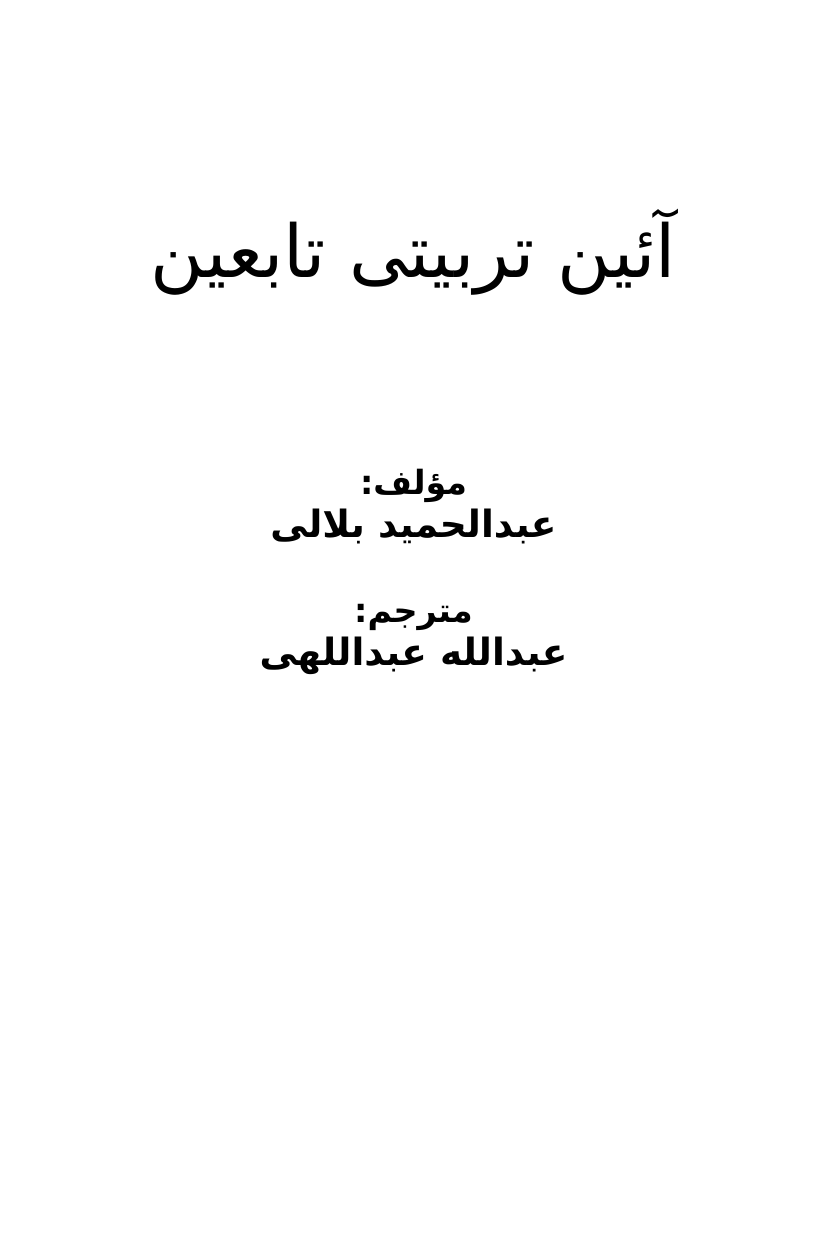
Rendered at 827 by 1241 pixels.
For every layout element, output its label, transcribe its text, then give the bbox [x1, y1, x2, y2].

text عبدالله عبداللهی [89, 631, 738, 674]
text آئین تربیتی تابعین [89, 210, 738, 295]
text عبدالحمید بلالی [89, 503, 738, 546]
text مترجم: [89, 592, 738, 631]
text مؤلف: [89, 464, 738, 503]
